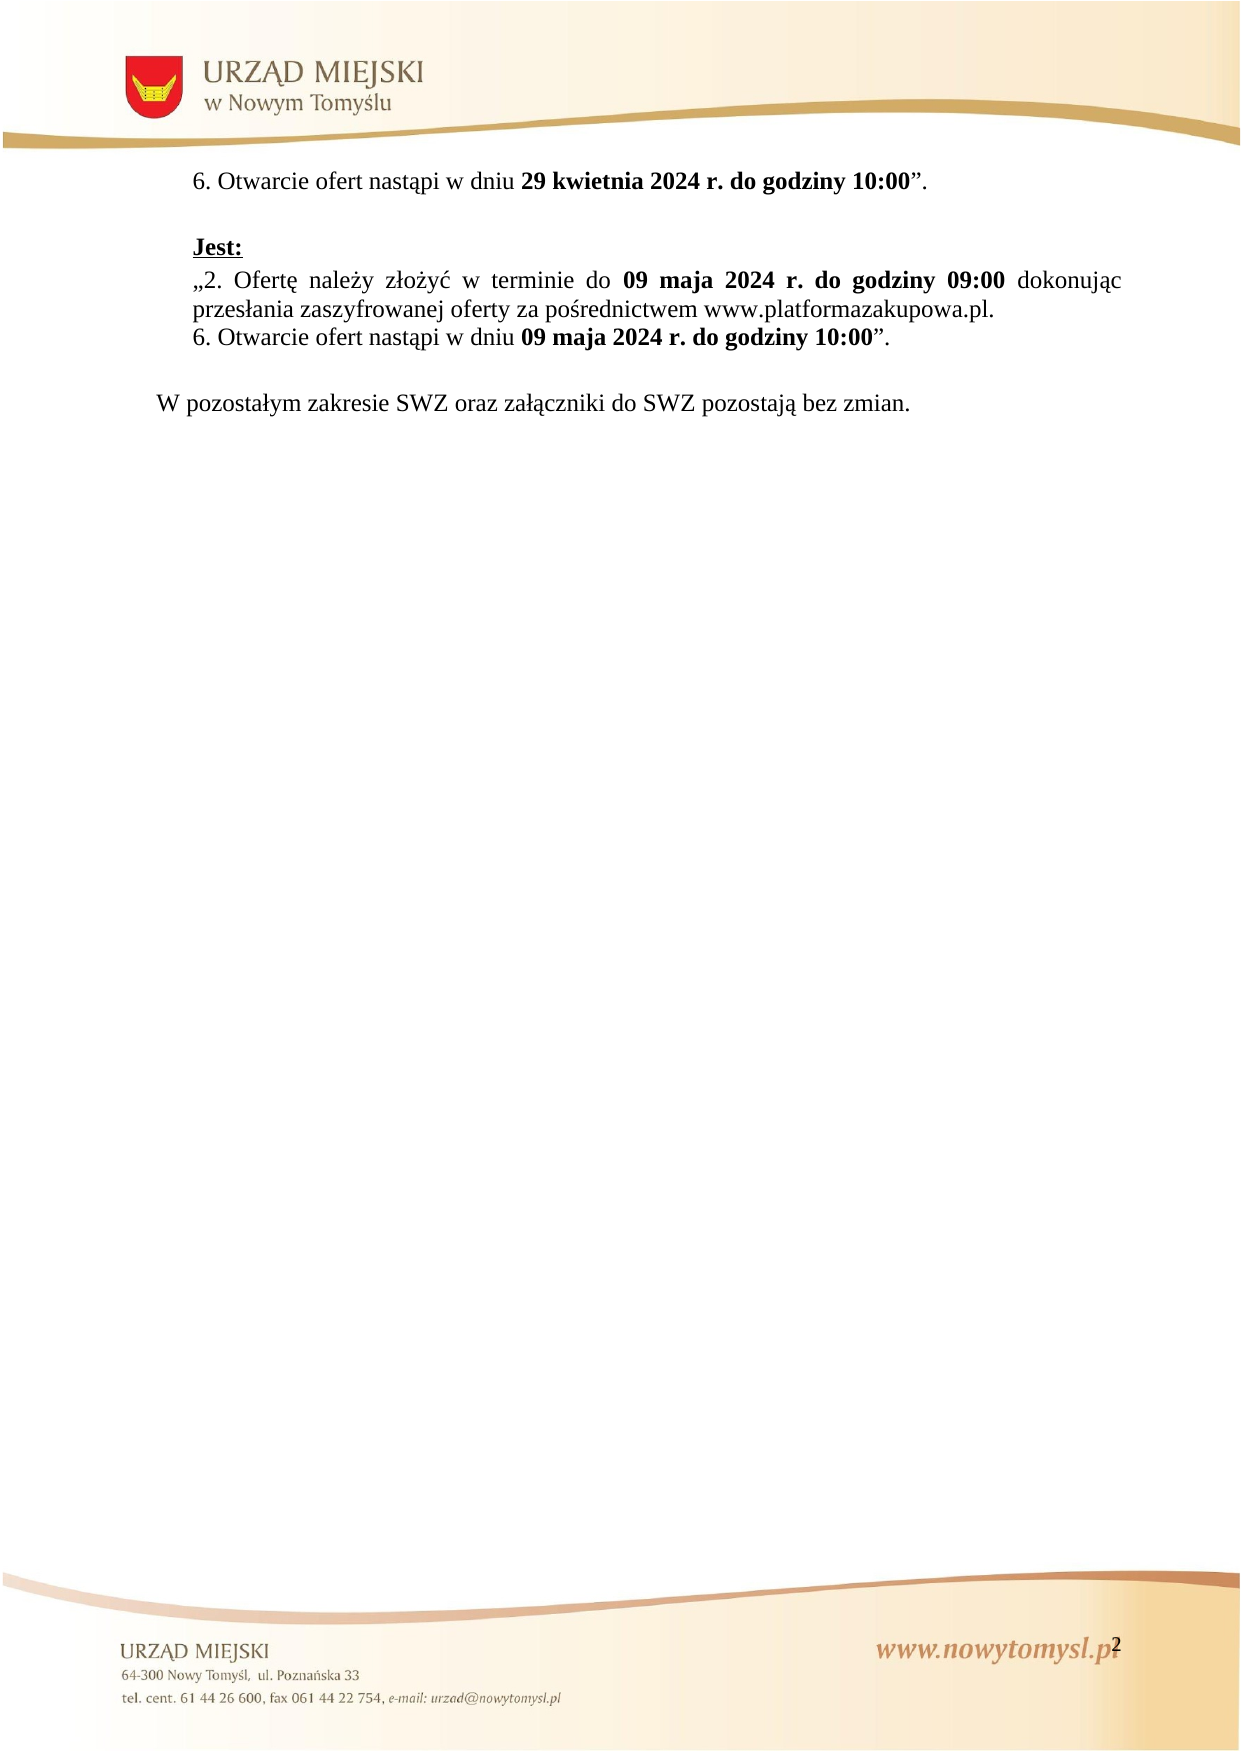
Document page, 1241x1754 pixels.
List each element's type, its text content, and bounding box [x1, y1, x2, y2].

text W pozostałym zakresie SWZ oraz załączniki do SWZ pozostają bez zmian. [119, 388, 1122, 417]
text 6. Otwarcie ofert nastąpi w dniu 09 maja 2024 r. do godziny 10:00”. [192, 322, 1122, 351]
text Jest: [119, 232, 1122, 261]
picture [2, 1, 1241, 1751]
text „2. Ofertę należy złożyć w terminie do 09 maja 2024 r. do godziny 09:00 dokonując przesłania zaszyfrowanej oferty za pośrednictwem www.platformazakupowa.pl. [192, 265, 1122, 322]
text 6. Otwarcie ofert nastąpi w dniu 29 kwietnia 2024 r. do godziny 10:00”. [192, 166, 1122, 194]
